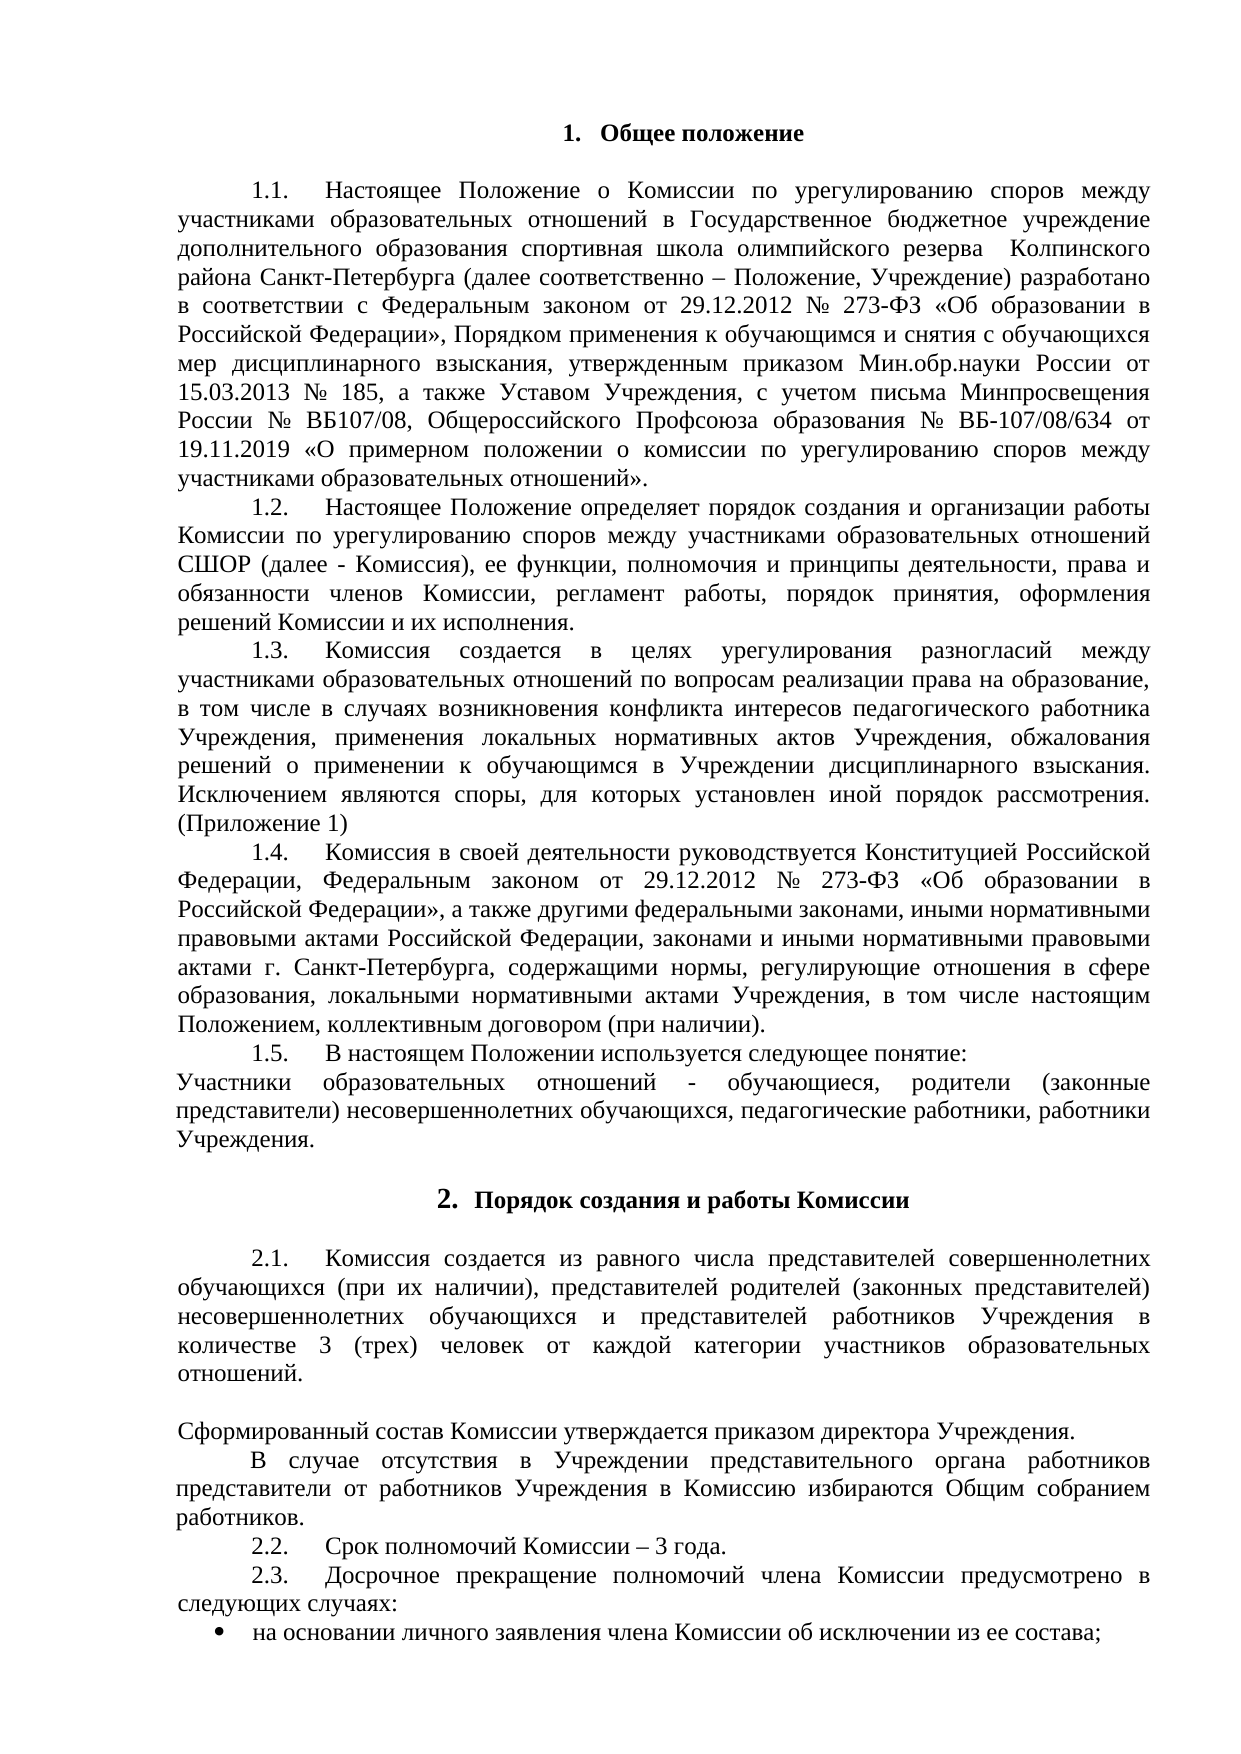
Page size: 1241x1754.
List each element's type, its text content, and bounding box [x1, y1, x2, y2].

list Досрочное прекращение полномочий члена Комиссии предусмотрено в следующих случаях: [177, 1560, 1151, 1617]
list Комиссия создается в целях урегулирования разногласий между участниками образовательных отношений по вопросам реализации права на образование, в том числе в случаях возникновения конфликта интересов педагогического работника Учреждения, применения локальных нормативных актов Учреждения, обжалования решений о применении к обучающимся в Учреждении дисциплинарного взыскания. Исключением являются споры, для которых установлен иной порядок рассмотрения. (Приложение 1) [177, 636, 1151, 837]
text В случае отсутствия в Учреждении представительного органа работников представители от работников Учреждения в Комиссию избираются Общим собранием работников. [176, 1445, 1151, 1531]
list Срок полномочий Комиссии – 3 года. [177, 1531, 1151, 1560]
list Настоящее Положение определяет порядок создания и организации работы Комиссии по урегулированию споров между участниками образовательных отношений СШОР (далее - Комиссия), ее функции, полномочия и принципы деятельности, права и обязанности членов Комиссии, регламент работы, порядок принятия, оформления решений Комиссии и их исполнения. [177, 492, 1151, 636]
list на основании личного заявления члена Комиссии об исключении из ее состава; [215, 1617, 1151, 1646]
text Сформированный состав Комиссии утверждается приказом директора Учреждения. [177, 1416, 1151, 1445]
list В настоящем Положении используется следующее понятие: [177, 1038, 1151, 1067]
text Участники образовательных отношений - обучающиеся, родители (законные представители) несовершеннолетних обучающихся, педагогические работники, работники Учреждения. [176, 1067, 1151, 1153]
list Порядок создания и работы Комиссии [213, 1181, 1133, 1215]
list Комиссия создается из равного числа представителей совершеннолетних обучающихся (при их наличии), представителей родителей (законных представителей) несовершеннолетних обучающихся и представителей работников Учреждения в количестве 3 (трех) человек от каждой категории участников образовательных отношений. [177, 1243, 1151, 1387]
list Комиссия в своей деятельности руководствуется Конституцией Российской Федерации, Федеральным законом от 29.12.2012 № 273-ФЗ «Об образовании в Российской Федерации», а также другими федеральными законами, иными нормативными правовыми актами Российской Федерации, законами и иными нормативными правовыми актами г. Санкт-Петербурга, содержащими нормы, регулирующие отношения в сфере образования, локальными нормативными актами Учреждения, в том числе настоящим Положением, коллективным договором (при наличии). [177, 837, 1151, 1038]
list Настоящее Положение о Комиссии по урегулированию споров между участниками образовательных отношений в Государственное бюджетное учреждение дополнительного образования спортивная школа олимпийского резерва Колпинского района Санкт-Петербурга (далее соответственно – Положение, Учреждение) разработано в соответствии с Федеральным законом от 29.12.2012 № 273-ФЗ «Об образовании в Российской Федерации», Порядком применения к обучающимся и снятия с обучающихся мер дисциплинарного взыскания, утвержденным приказом Мин.обр.науки России от 15.03.2013 № 185, а также Уставом Учреждения, с учетом письма Минпросвещения России № ВБ107/08, Общероссийского Профсоюза образования № ВБ-107/08/634 от 19.11.2019 «О примерном положении о комиссии по урегулированию споров между участниками образовательных отношений». [177, 176, 1151, 492]
list Общее положение [215, 118, 1152, 147]
